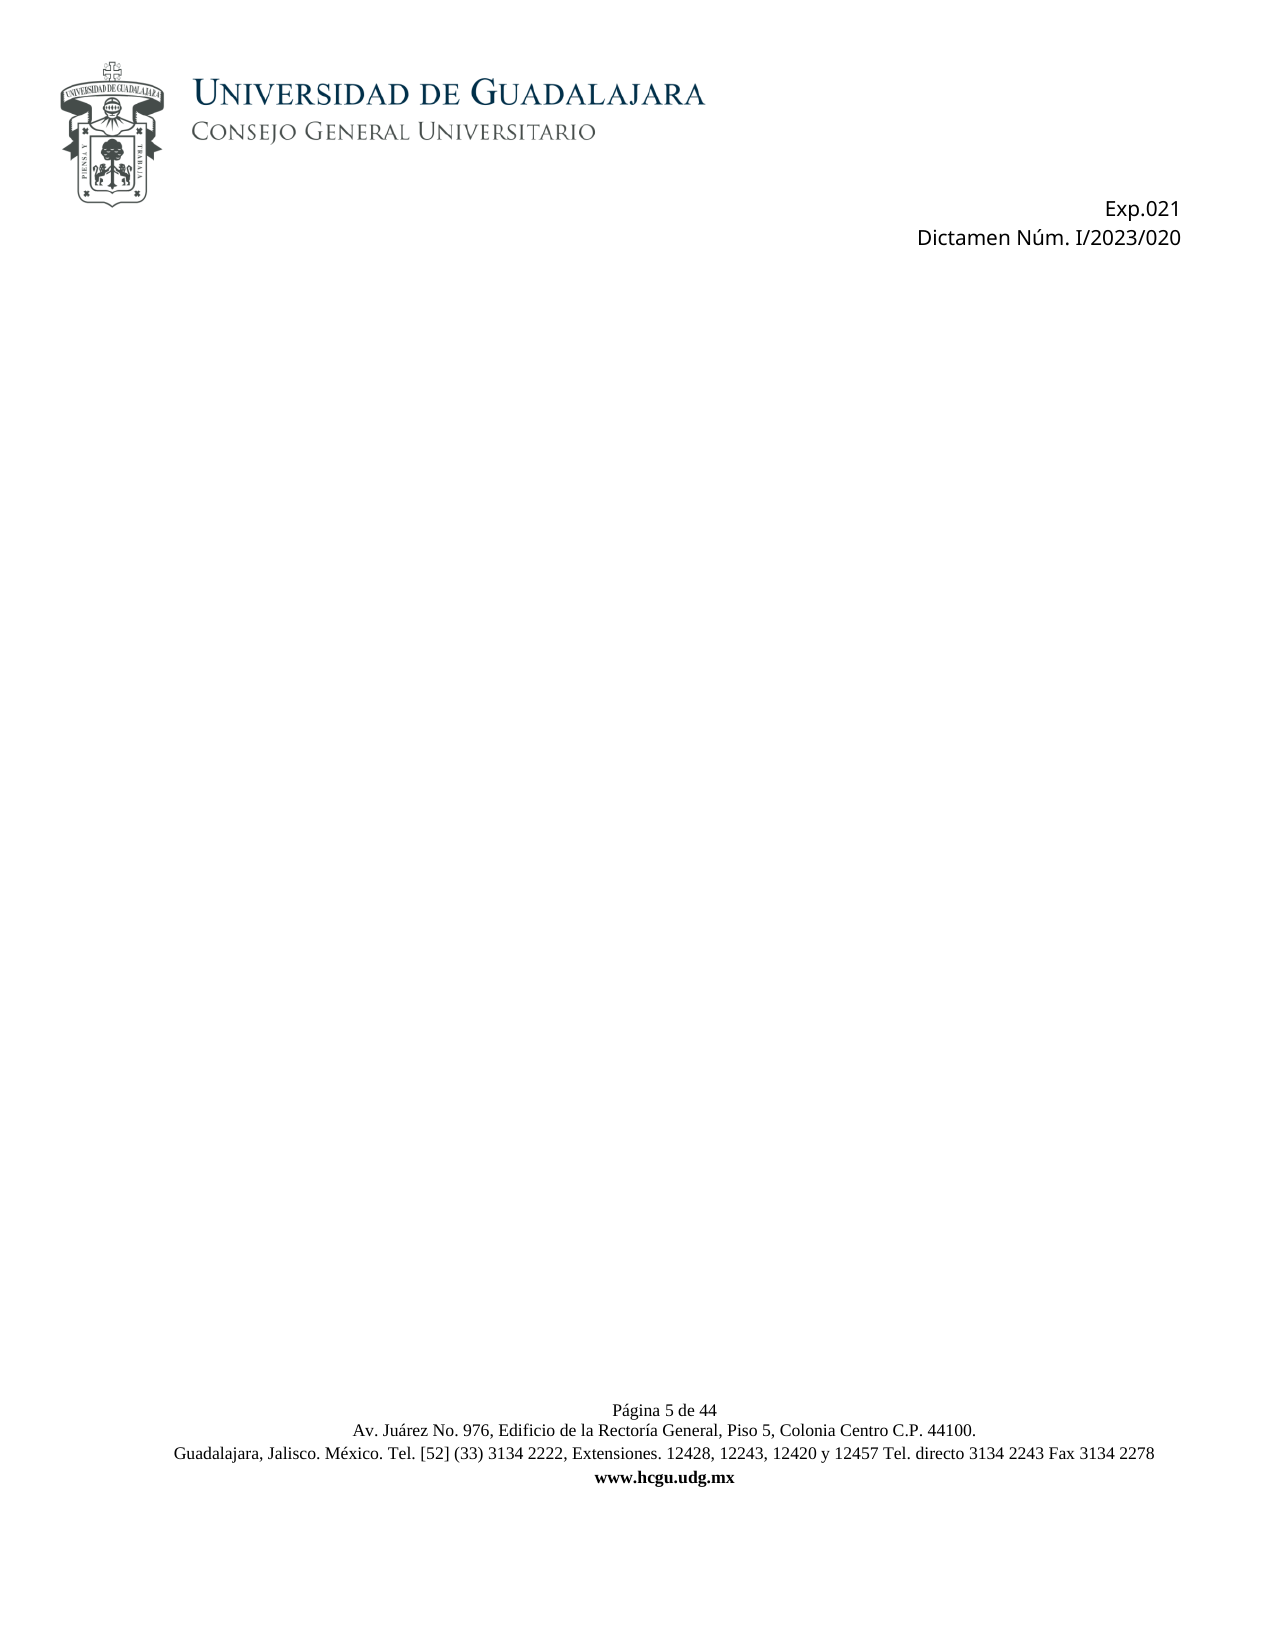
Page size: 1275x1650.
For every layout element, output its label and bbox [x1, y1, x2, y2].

picture [0, 1, 1244, 268]
